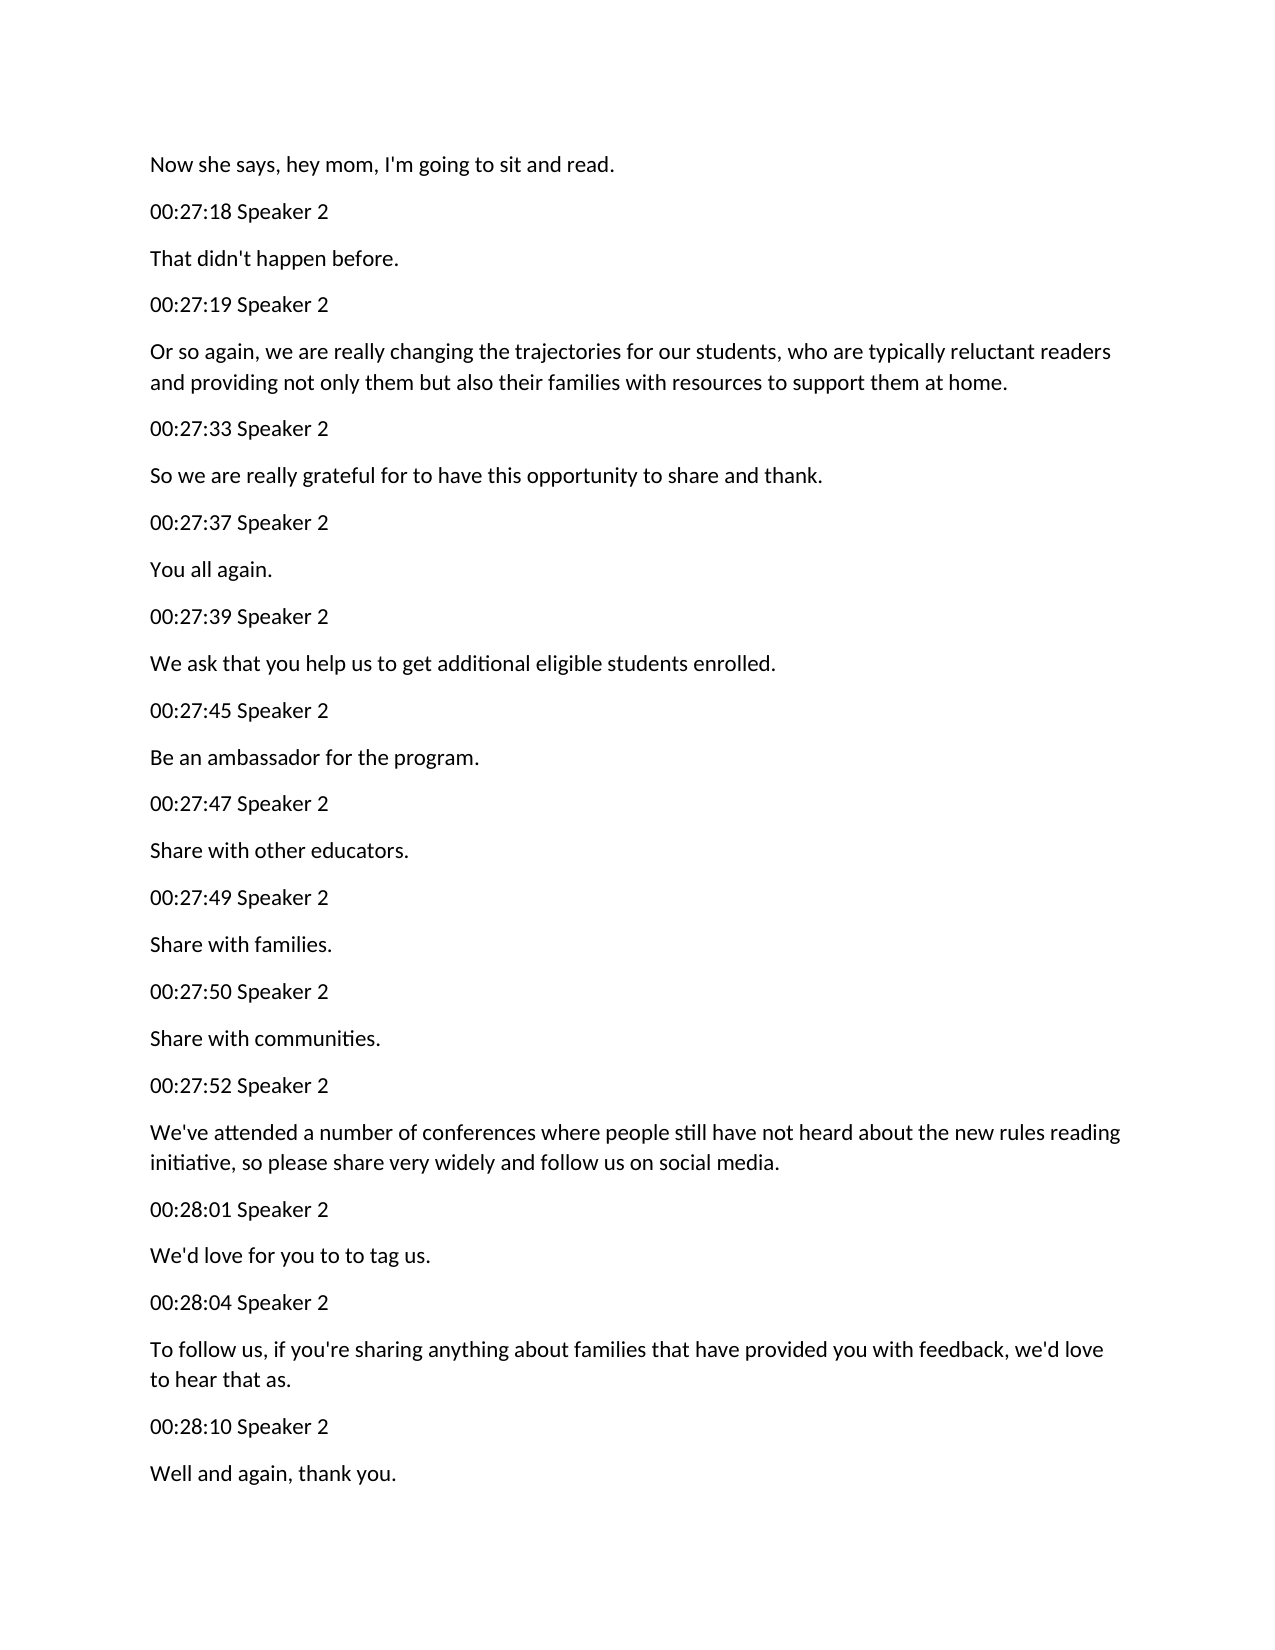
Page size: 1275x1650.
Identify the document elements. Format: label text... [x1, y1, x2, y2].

text Well and again, thank you. [150, 1459, 1125, 1487]
text Share with other educators. [150, 836, 1125, 864]
text We've attended a number of conferences where people still have not heard about the new rules reading initiative, so please share very widely and follow us on social media. [150, 1118, 1125, 1176]
text 00:27:39 Speaker 2 [150, 602, 1125, 630]
text 00:28:10 Speaker 2 [150, 1412, 1125, 1441]
text We'd love for you to to tag us. [150, 1242, 1125, 1270]
text That didn't happen before. [150, 244, 1125, 272]
text 00:27:19 Speaker 2 [150, 291, 1125, 319]
text We ask that you help us to get additional eligible students enrolled. [150, 649, 1125, 677]
text Or so again, we are really changing the trajectories for our students, who are typically reluctant readers and providing not only them but also their families with resources to support them at home. [150, 337, 1125, 396]
text 00:27:47 Speaker 2 [150, 789, 1125, 818]
text To follow us, if you're sharing anything about families that have provided you with feedback, we'd love to hear that as. [150, 1335, 1125, 1394]
text 00:27:33 Speaker 2 [150, 414, 1125, 443]
text So we are really grateful for to have this opportunity to share and thank. [150, 461, 1125, 489]
text Now she says, hey mom, I'm going to sit and read. [150, 150, 1125, 178]
text 00:27:37 Speaker 2 [150, 508, 1125, 536]
text Be an ambassador for the program. [150, 743, 1125, 771]
text Share with communities. [150, 1024, 1125, 1052]
text 00:27:49 Speaker 2 [150, 883, 1125, 911]
text 00:27:45 Speaker 2 [150, 696, 1125, 724]
text 00:28:01 Speaker 2 [150, 1195, 1125, 1223]
text 00:27:50 Speaker 2 [150, 977, 1125, 1005]
text 00:28:04 Speaker 2 [150, 1288, 1125, 1317]
text Share with families. [150, 930, 1125, 958]
text 00:27:18 Speaker 2 [150, 197, 1125, 225]
text You all again. [150, 555, 1125, 583]
text 00:27:52 Speaker 2 [150, 1071, 1125, 1099]
